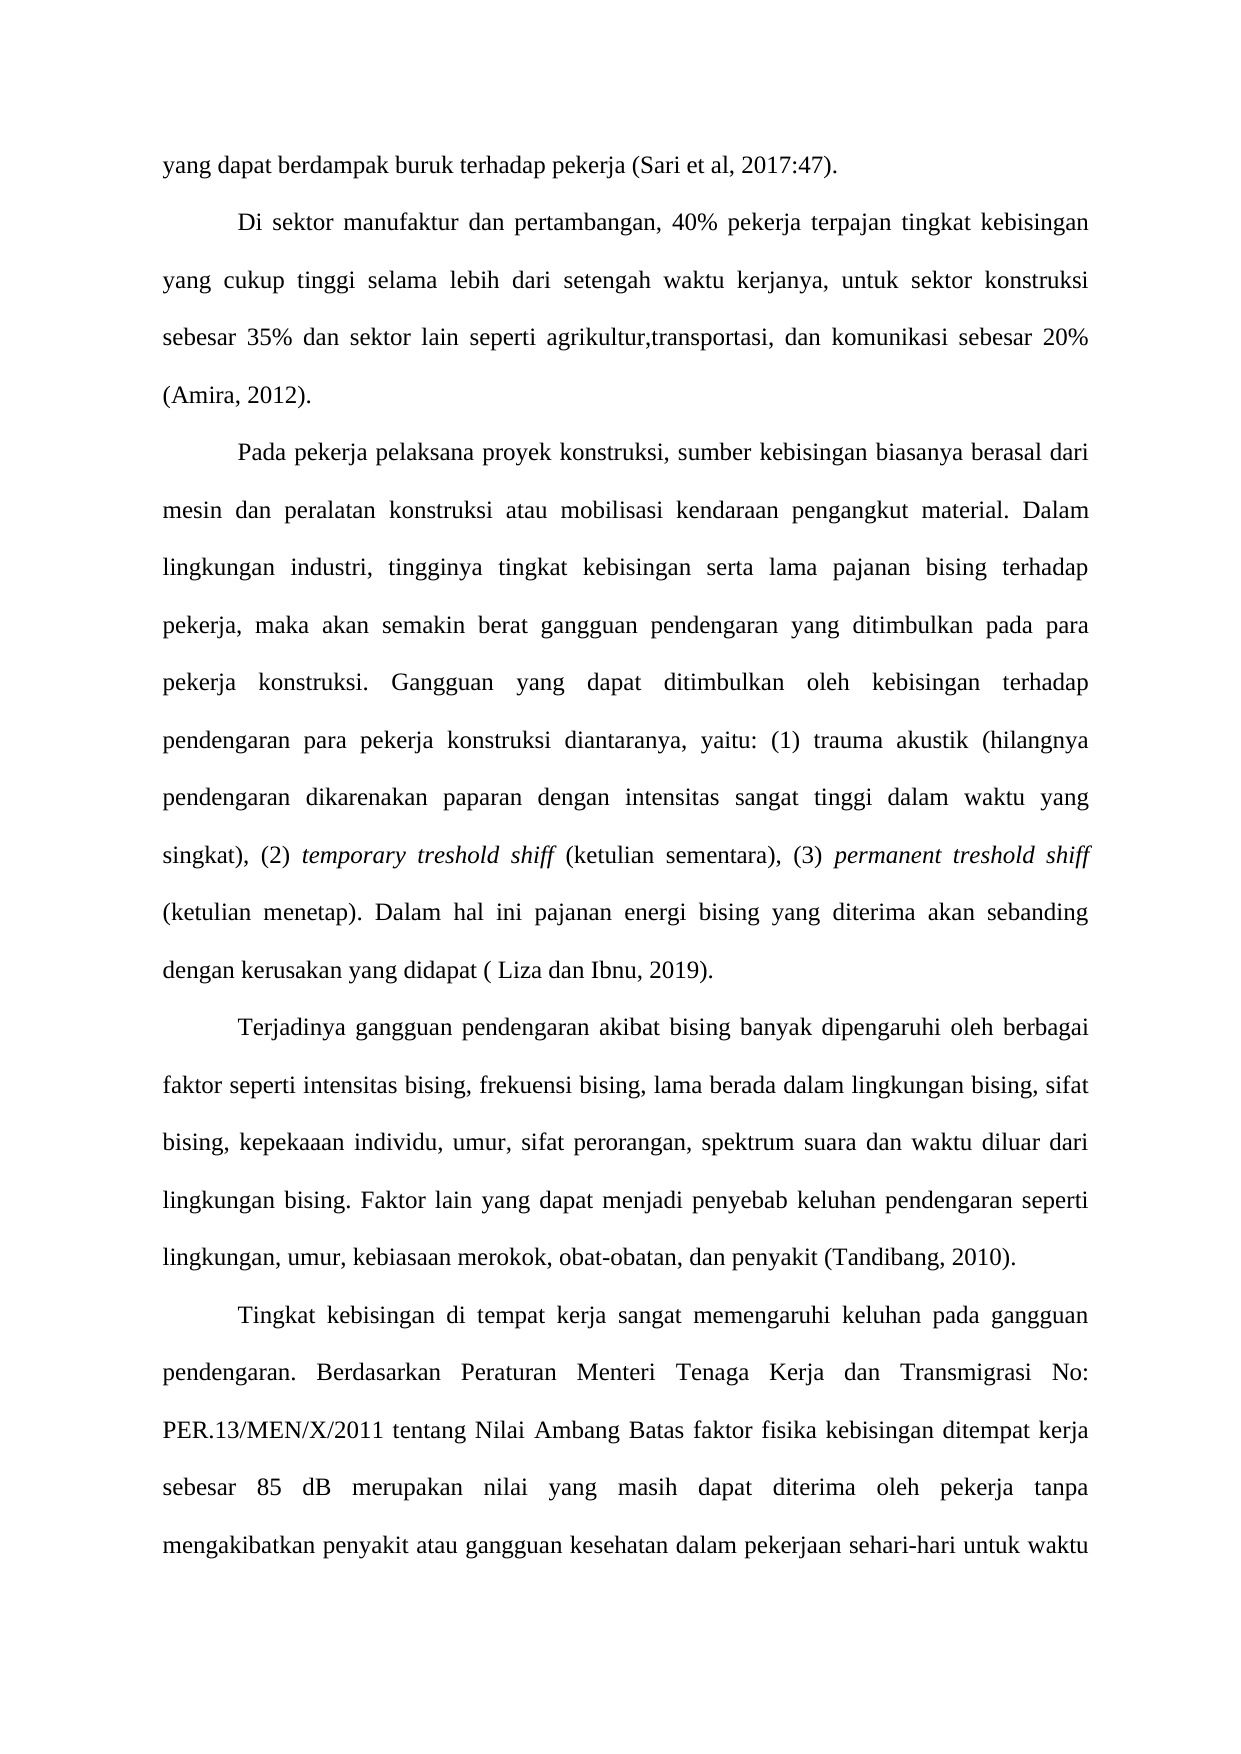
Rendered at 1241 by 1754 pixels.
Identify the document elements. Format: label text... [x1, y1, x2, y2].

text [162, 150, 1089, 179]
text Pada pekerja pelaksana proyek konstruksi, sumber kebisingan biasanya berasal dari mesin dan peralatan konstruksi atau mobilisasi kendaraan pengangkut material. Dalam lingkungan industri, tingginya tingkat kebisingan serta lama pajanan bising terhadap pekerja, maka akan semakin berat gangguan pendengaran yang ditimbulkan pada para pekerja konstruksi. Gangguan yang dapat ditimbulkan oleh kebisingan terhadap pendengaran para pekerja konstruksi diantaranya, yaitu: (1) trauma akustik (hilangnya pendengaran dikarenakan paparan dengan intensitas sangat tinggi dalam waktu yang singkat), (2) temporary treshold shiff (ketulian sementara), (3) permanent treshold shiff (ketulian menetap). Dalam hal ini pajanan energi bising yang diterima akan sebanding dengan kerusakan yang didapat ( Liza dan Ibnu, 2019). [162, 437, 1089, 984]
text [162, 1300, 1089, 1559]
text Di sektor manufaktur dan pertambangan, 40% pekerja terpajan tingkat kebisingan yang cukup tinggi selama lebih dari setengah waktu kerjanya, untuk sektor konstruksi sebesar 35% dan sektor lain seperti agrikultur,transportasi, dan komunikasi sebesar 20% (Amira, 2012). [162, 207, 1089, 409]
text Terjadinya gangguan pendengaran akibat bising banyak dipengaruhi oleh berbagai faktor seperti intensitas bising, frekuensi bising, lama berada dalam lingkungan bising, sifat bising, kepekaaan individu, umur, sifat perorangan, spektrum suara dan waktu diluar dari lingkungan bising. Faktor lain yang dapat menjadi penyebab keluhan pendengaran seperti lingkungan, umur, kebiasaan merokok, obat-obatan, dan penyakit (Tandibang, 2010). [162, 1012, 1089, 1271]
